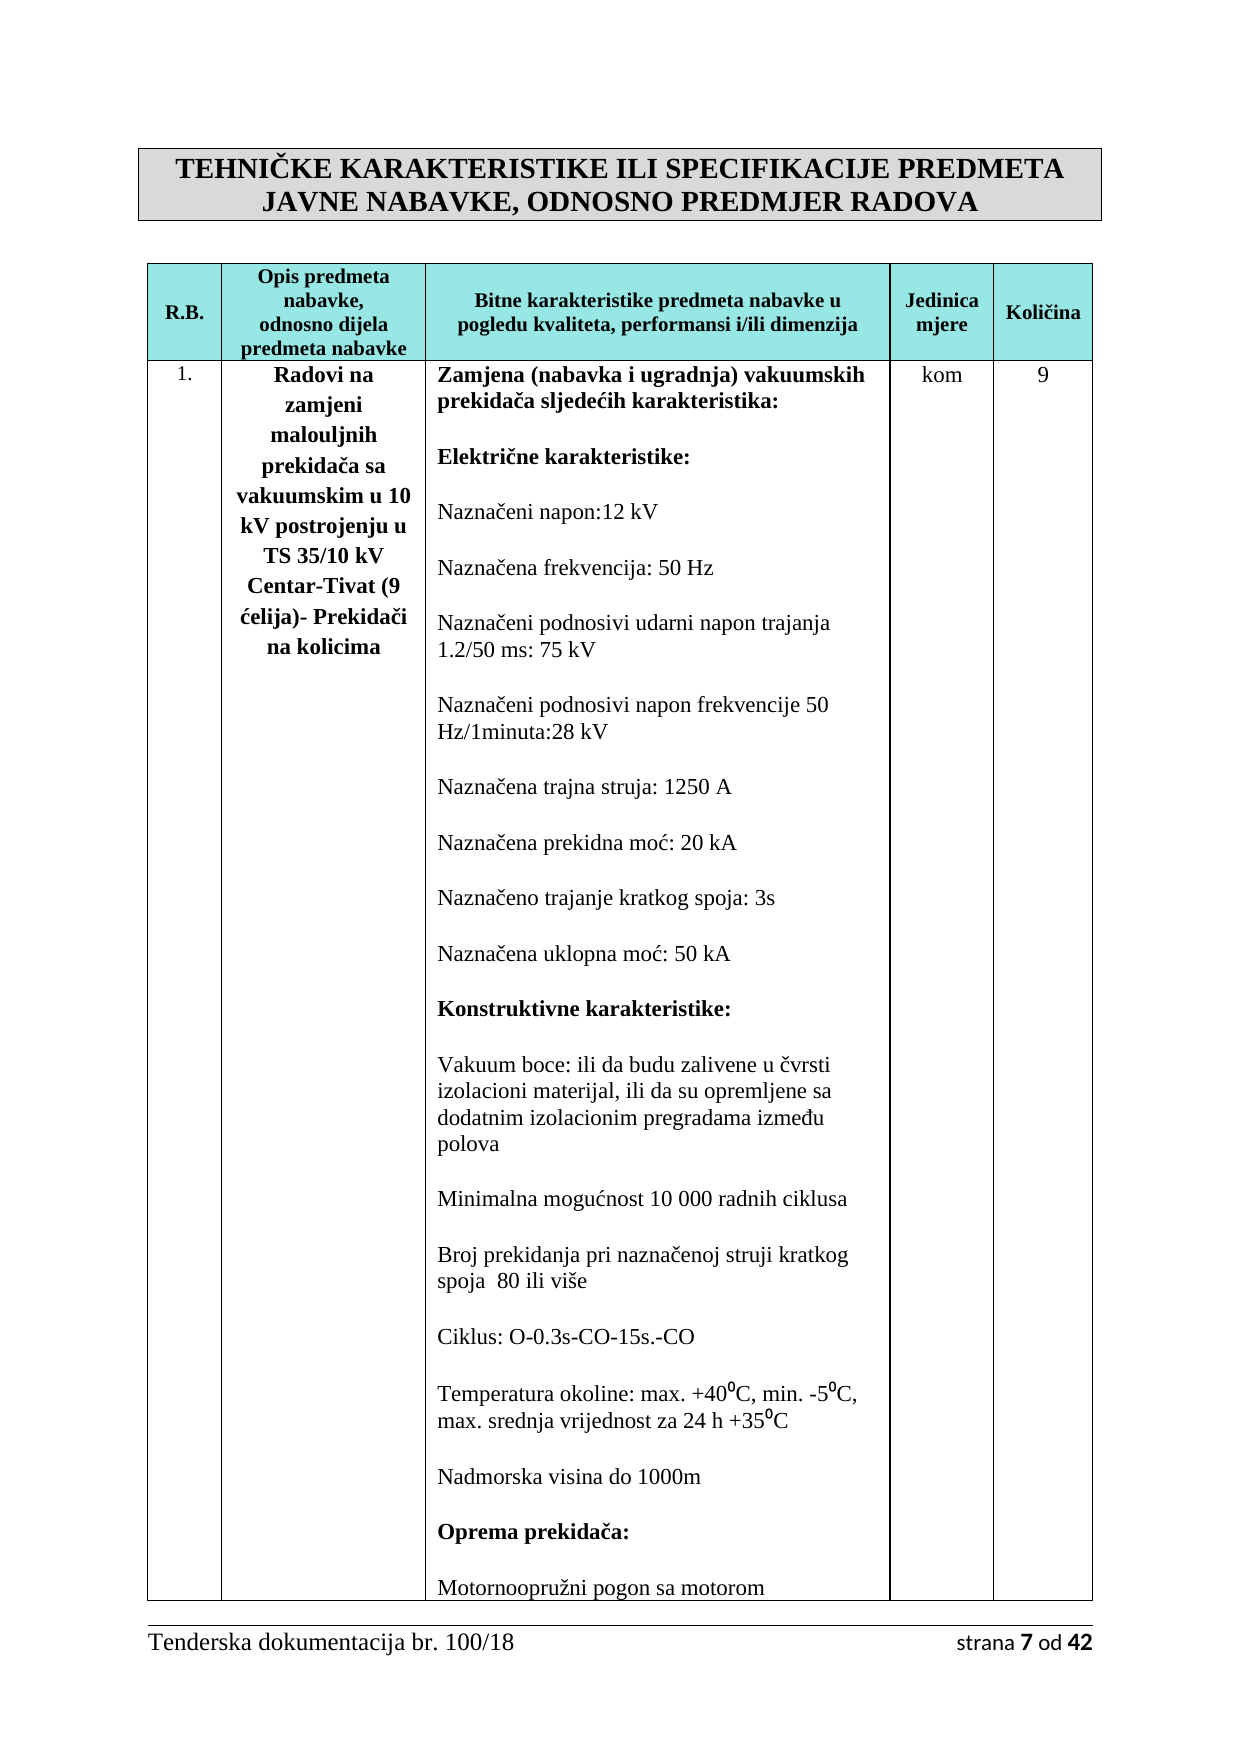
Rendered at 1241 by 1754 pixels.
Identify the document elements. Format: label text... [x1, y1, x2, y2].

table_cell 9 [994, 361, 1092, 1600]
table_header Količina [994, 264, 1092, 360]
subtitle TEHNIČKE KARAKTERISTIKE ILI SPECIFIKACIJE PREDMETA JAVNE NABAVKE, ODNOSNO PREDMJER RADOVA [139, 149, 1101, 220]
table_header Opis predmeta nabavke, odnosno dijela predmeta nabavke [222, 264, 425, 360]
table_header Bitne karakteristike predmeta nabavke u pogledu kvaliteta, performansi i/ili dimenzija [426, 264, 889, 360]
table_header Jedinica mjere [891, 264, 993, 360]
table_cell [426, 361, 889, 1600]
table_cell 1. [148, 361, 221, 1600]
table_cell kom [891, 361, 993, 1600]
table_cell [222, 361, 425, 1600]
table_header R.B. [148, 264, 221, 360]
